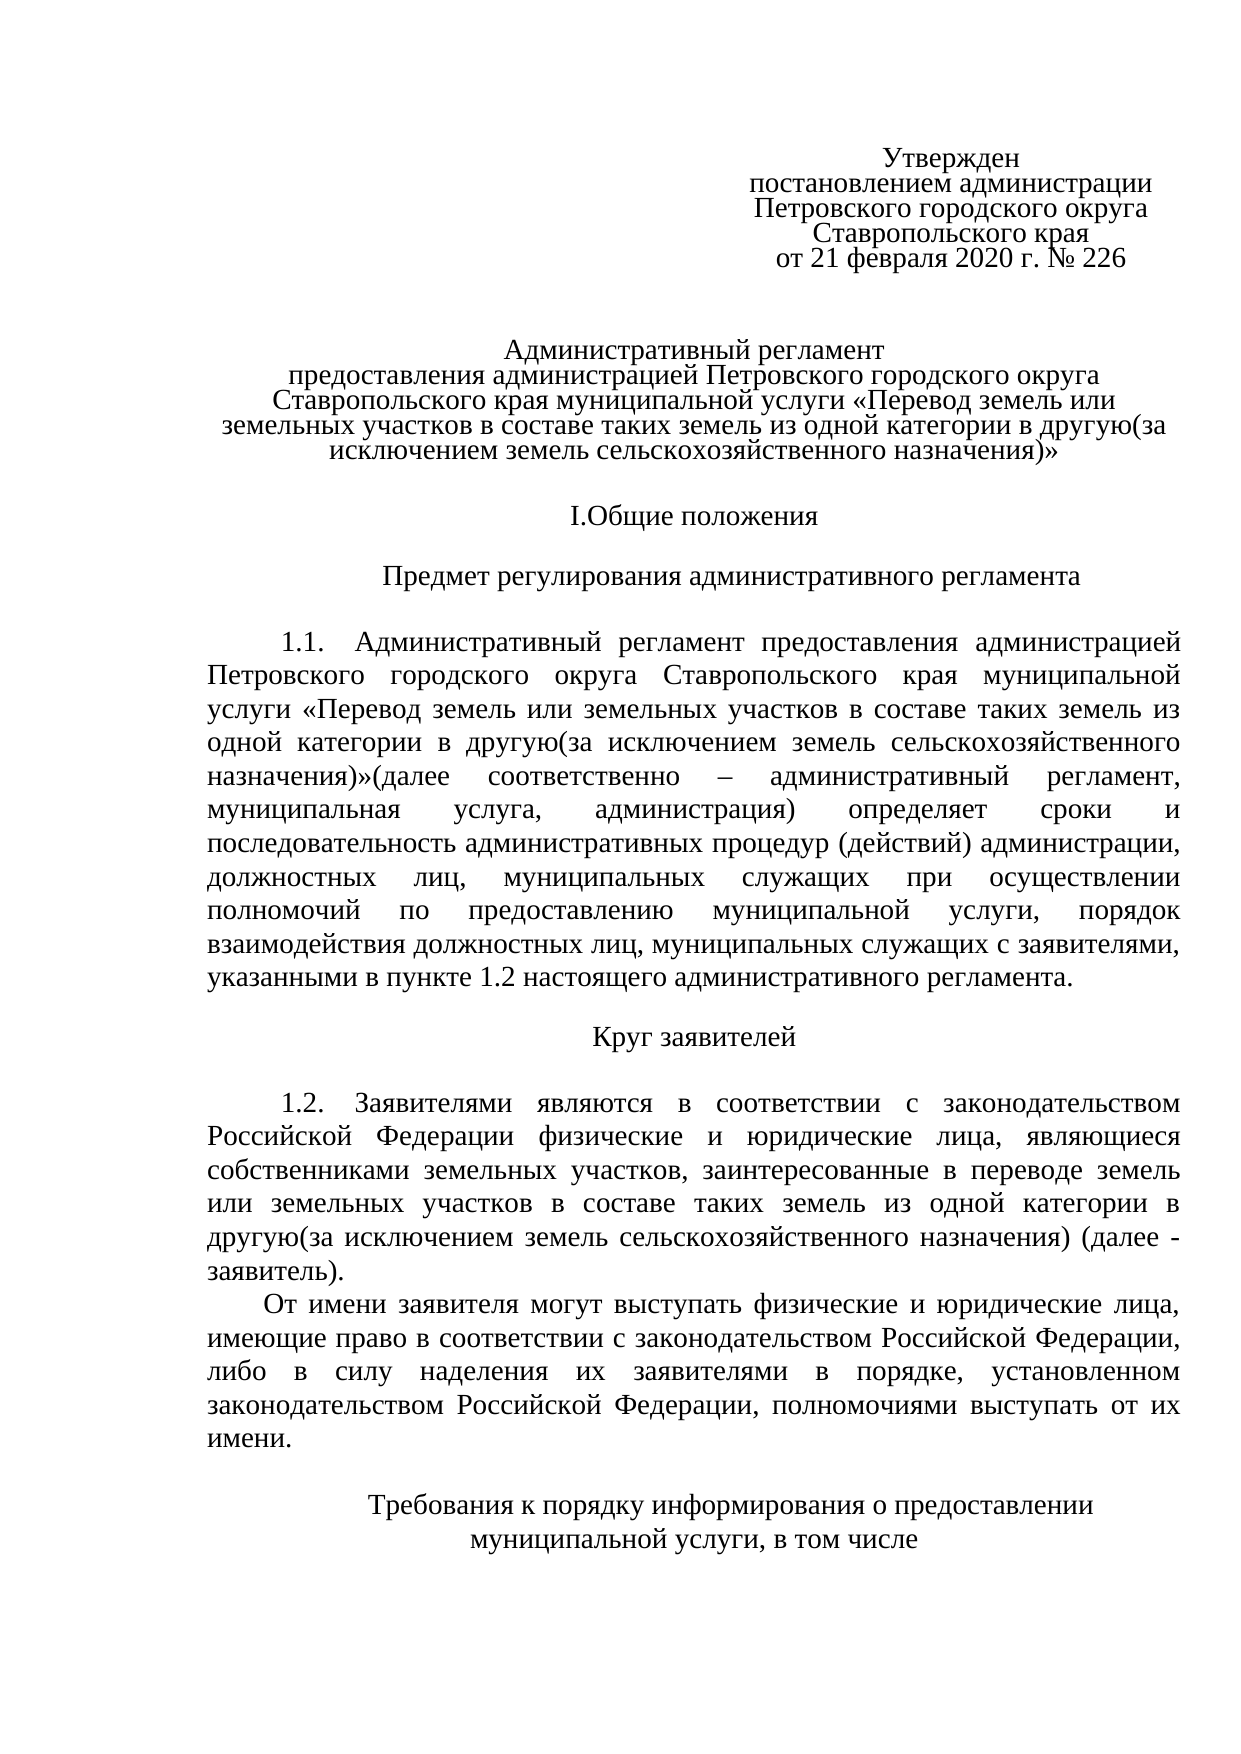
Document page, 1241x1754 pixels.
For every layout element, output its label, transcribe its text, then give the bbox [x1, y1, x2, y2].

table_header Утвержден постановлением администрации Петровского городского округа Ставропольского края от 21 февраля 2020 г. № 226 [729, 148, 1172, 273]
text I.Общие положения [207, 498, 1181, 532]
text предоставления администрацией Петровского городского округа Ставропольского края муниципальной услуги «Перевод земель или земельных участков в составе таких земель из одной категории в другую(за исключением земель сельскохозяйственного назначения)» [207, 365, 1181, 465]
text Требования к порядку информирования о предоставлении муниципальной услуги, в том числе [207, 1487, 1181, 1554]
text Административный регламент [207, 340, 524, 365]
list Заявителями являются в соответствии с законодательством Российской Федерации физические и юридические лица, являющиеся собственниками земельных участков, заинтересованные в переводе земель или земельных участков в составе таких земель из одной категории в другую(за исключением земель сельскохозяйственного назначения) (далее - заявитель). [207, 1085, 1181, 1286]
list Предмет регулирования административного регламента [282, 565, 1181, 590]
text Административный регламент [515, 340, 1181, 365]
list Административный регламент предоставления администрацией Петровского городского округа Ставропольского края муниципальной услуги «Перевод земель или земельных участков в составе таких земель из одной категории в другую(за исключением земель сельскохозяйственного назначения)»(далее соответственно – административный регламент, муниципальная услуга, администрация) определяет сроки и последовательность административных процедур (действий) администрации, должностных лиц, муниципальных служащих при осуществлении полномочий по предоставлению муниципальной услуги, порядок взаимодействия должностных лиц, муниципальных служащих с заявителями, указанными в пункте 1.2 настоящего административного регламента. [207, 624, 1181, 993]
text Круг заявителей [207, 1026, 1181, 1051]
text От имени заявителя могут выступать физические и юридические лица, имеющие право в соответствии с законодательством Российской Федерации, либо в силу наделения их заявителями в порядке, установленном законодательством Российской Федерации, полномочиями выступать от их имени. [207, 1286, 1181, 1454]
